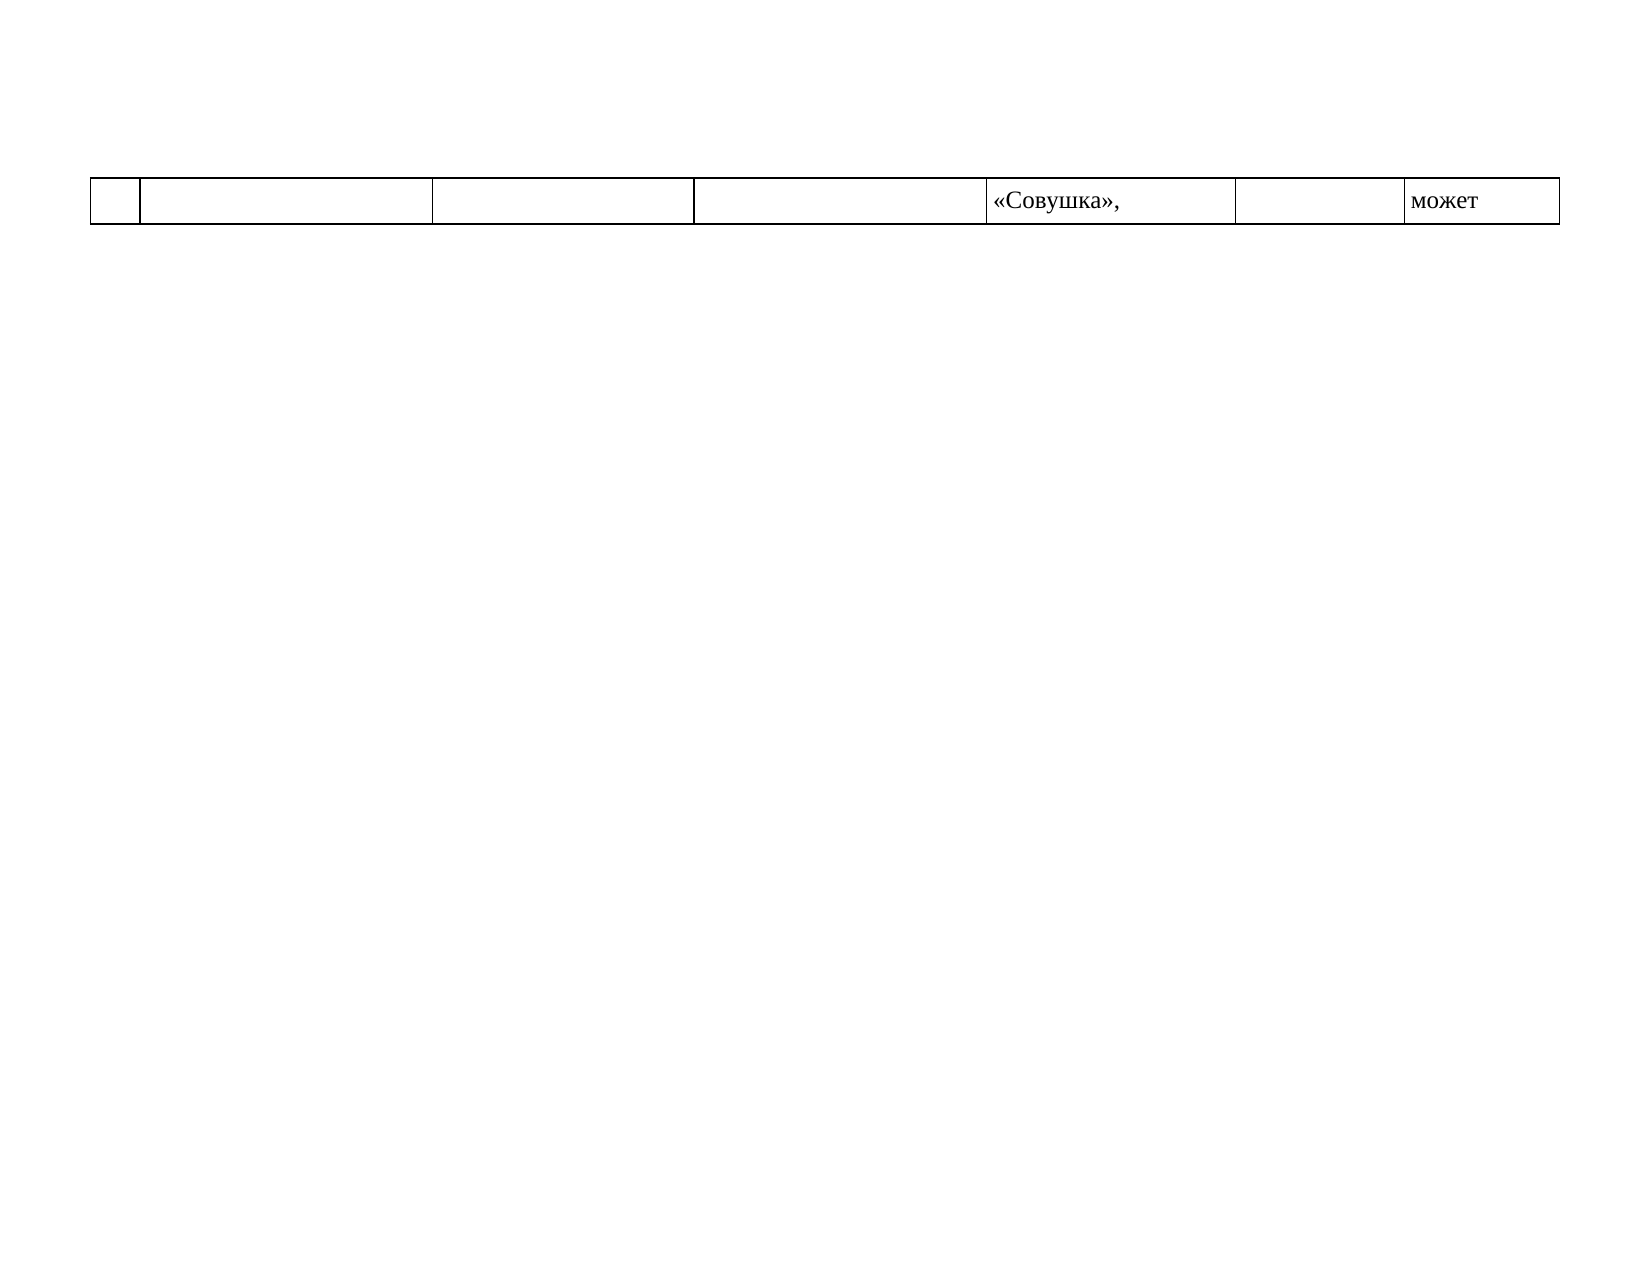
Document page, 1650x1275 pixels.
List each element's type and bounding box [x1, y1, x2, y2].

table_cell [1236, 179, 1404, 223]
table_cell [695, 179, 986, 223]
table_cell [141, 179, 432, 223]
table_cell [433, 179, 693, 223]
table_cell [1405, 179, 1559, 223]
table_cell [91, 179, 139, 223]
table_cell [987, 179, 1235, 223]
